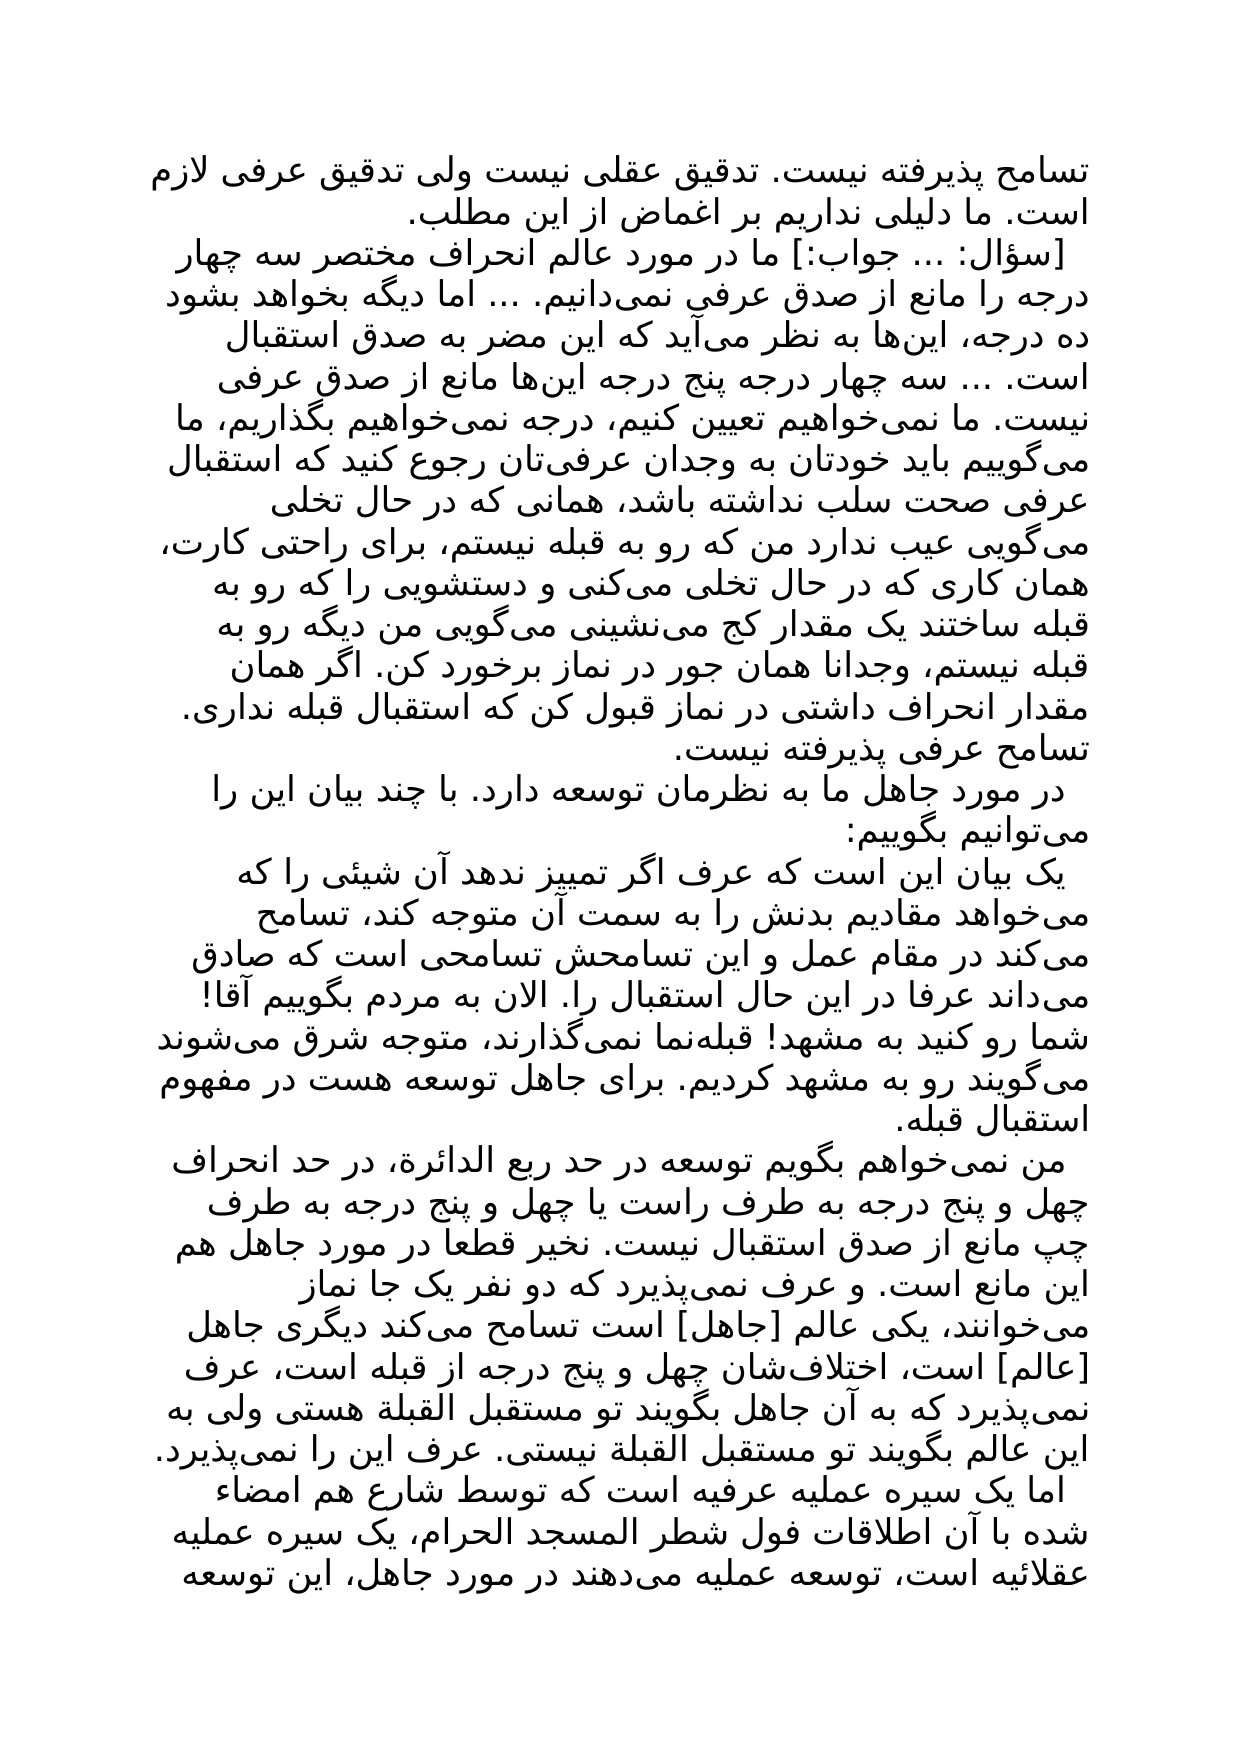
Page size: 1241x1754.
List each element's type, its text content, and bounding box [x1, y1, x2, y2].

text در مورد جاهل ما به نظرمان توسعه دارد. با چند بیان این را می‌‌توانیم بگوییم: [150, 769, 1090, 851]
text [150, 1470, 1090, 1594]
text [150, 150, 1090, 232]
text من نمی‌خواهم بگویم توسعه در حد ربع الدائرة، در حد انحراف چهل و پنج درجه به طرف راست یا چهل و پنج درجه به طرف چپ مانع از صدق استقبال نیست. نخیر قطعا در مورد جاهل هم این مانع است. و عرف نمی‌پذیرد که دو نفر یک جا نماز می‌‌خوانند، یکی عالم [جاهل] است تسامح می‌‌کند دیگری جاهل [عالم] است، اختلاف‌شان چهل و پنج درجه از قبله است، عرف نمی‌پذیرد که به آن جاهل بگویند تو مستقبل القبلة هستی ولی به این عالم بگویند تو مستقبل القبلة نیستی. عرف این را نمی‌پذیرد. [150, 1140, 1090, 1470]
text یک بیان این است که عرف اگر تمییز ندهد آن شیئی را که می‌‌خواهد مقادیم بدنش را به سمت آن متوجه کند، ‌تسامح می‌‌کند در مقام عمل و این تسامحش تسامحی است که صادق می‌‌داند عرفا در این حال استقبال را. الان به مردم بگوییم آقا! شما رو کنید به مشهد! قبله‌نما نمی‌گذارند، ‌متوجه شرق می‌‌شوند می‌‌گویند رو به مشهد کردیم. برای جاهل توسعه هست در مفهوم استقبال قبله. [150, 851, 1090, 1140]
text [سؤال: ... جواب:] ما در مورد عالم انحراف مختصر سه چهار درجه را مانع از صدق عرفی نمی‌دانیم. ... اما دیگه بخواهد بشود ده درجه، این‌ها به نظر می‌آید که این مضر به صدق استقبال است. ... سه چهار درجه پنج درجه این‌ها مانع از صدق عرفی نیست. ما نمی‌خواهیم تعیین کنیم، درجه نمی‌خواهیم بگذاریم، ‌ما می‌‌گوییم باید خودتان به وجدان عرفی‌تان رجوع کنید که استقبال عرفی صحت سلب نداشته باشد، همانی که در حال تخلی می‌‌گویی عیب ندارد من که رو به قبله نیستم، برای راحتی کارت، ‌همان کاری که در حال تخلی می‌‌کنی و دستشویی را که رو به قبله ساختند یک مقدار کج می‌‌نشینی می‌‌گویی من دیگه رو به قبله نیستم، وجدانا همان جور در نماز برخورد کن. اگر همان مقدار انحراف داشتی در نماز قبول کن که استقبال قبله نداری. تسامح عرفی پذیرفته نیست. [150, 232, 1090, 769]
